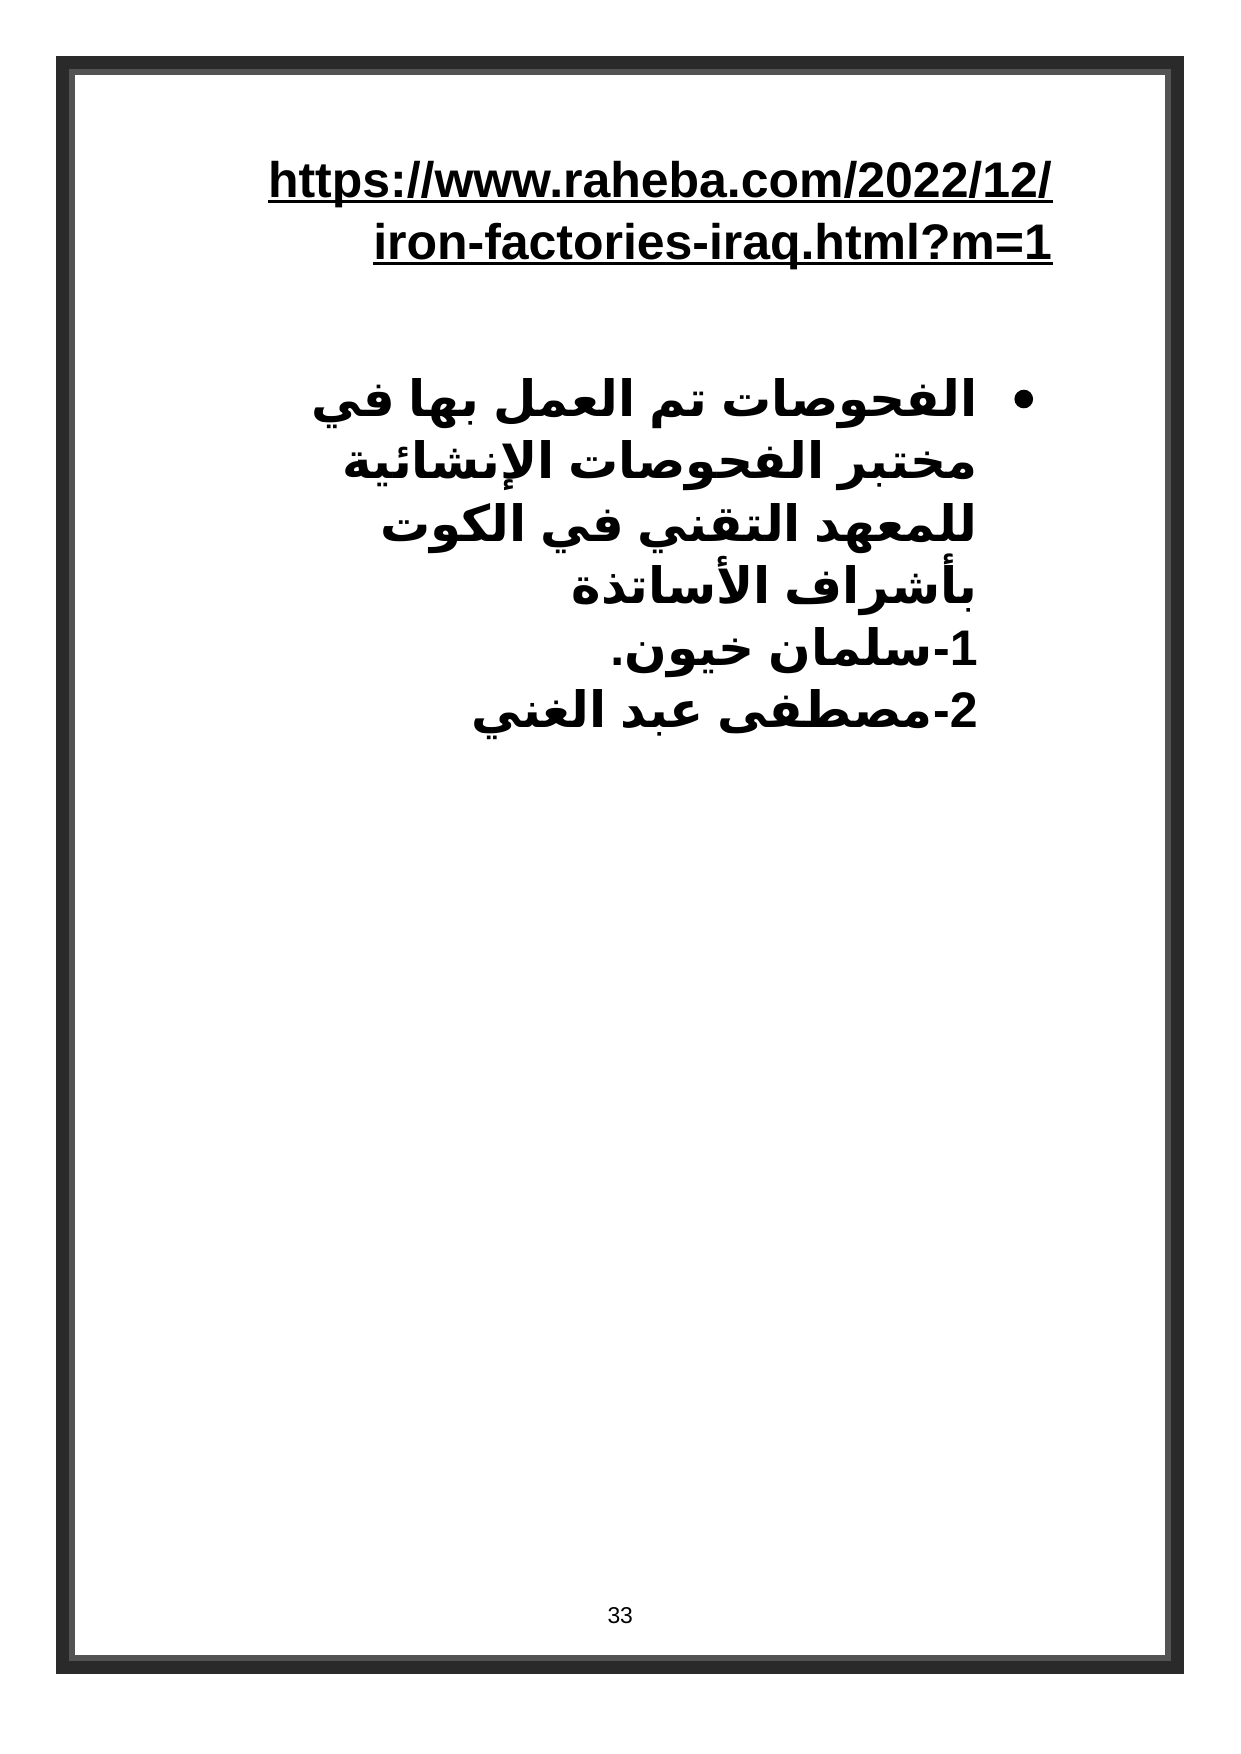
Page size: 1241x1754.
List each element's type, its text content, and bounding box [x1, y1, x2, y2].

list الفحوصات تم العمل بها في مختبر الفحوصات الإنشائية للمعهد التقني في الكوت بأشراف الأساتذة [187, 369, 1015, 614]
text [187, 150, 1053, 269]
list 1-سلمان خيون. [187, 618, 978, 676]
list 2-مصطفى عبد الغني [187, 680, 978, 738]
